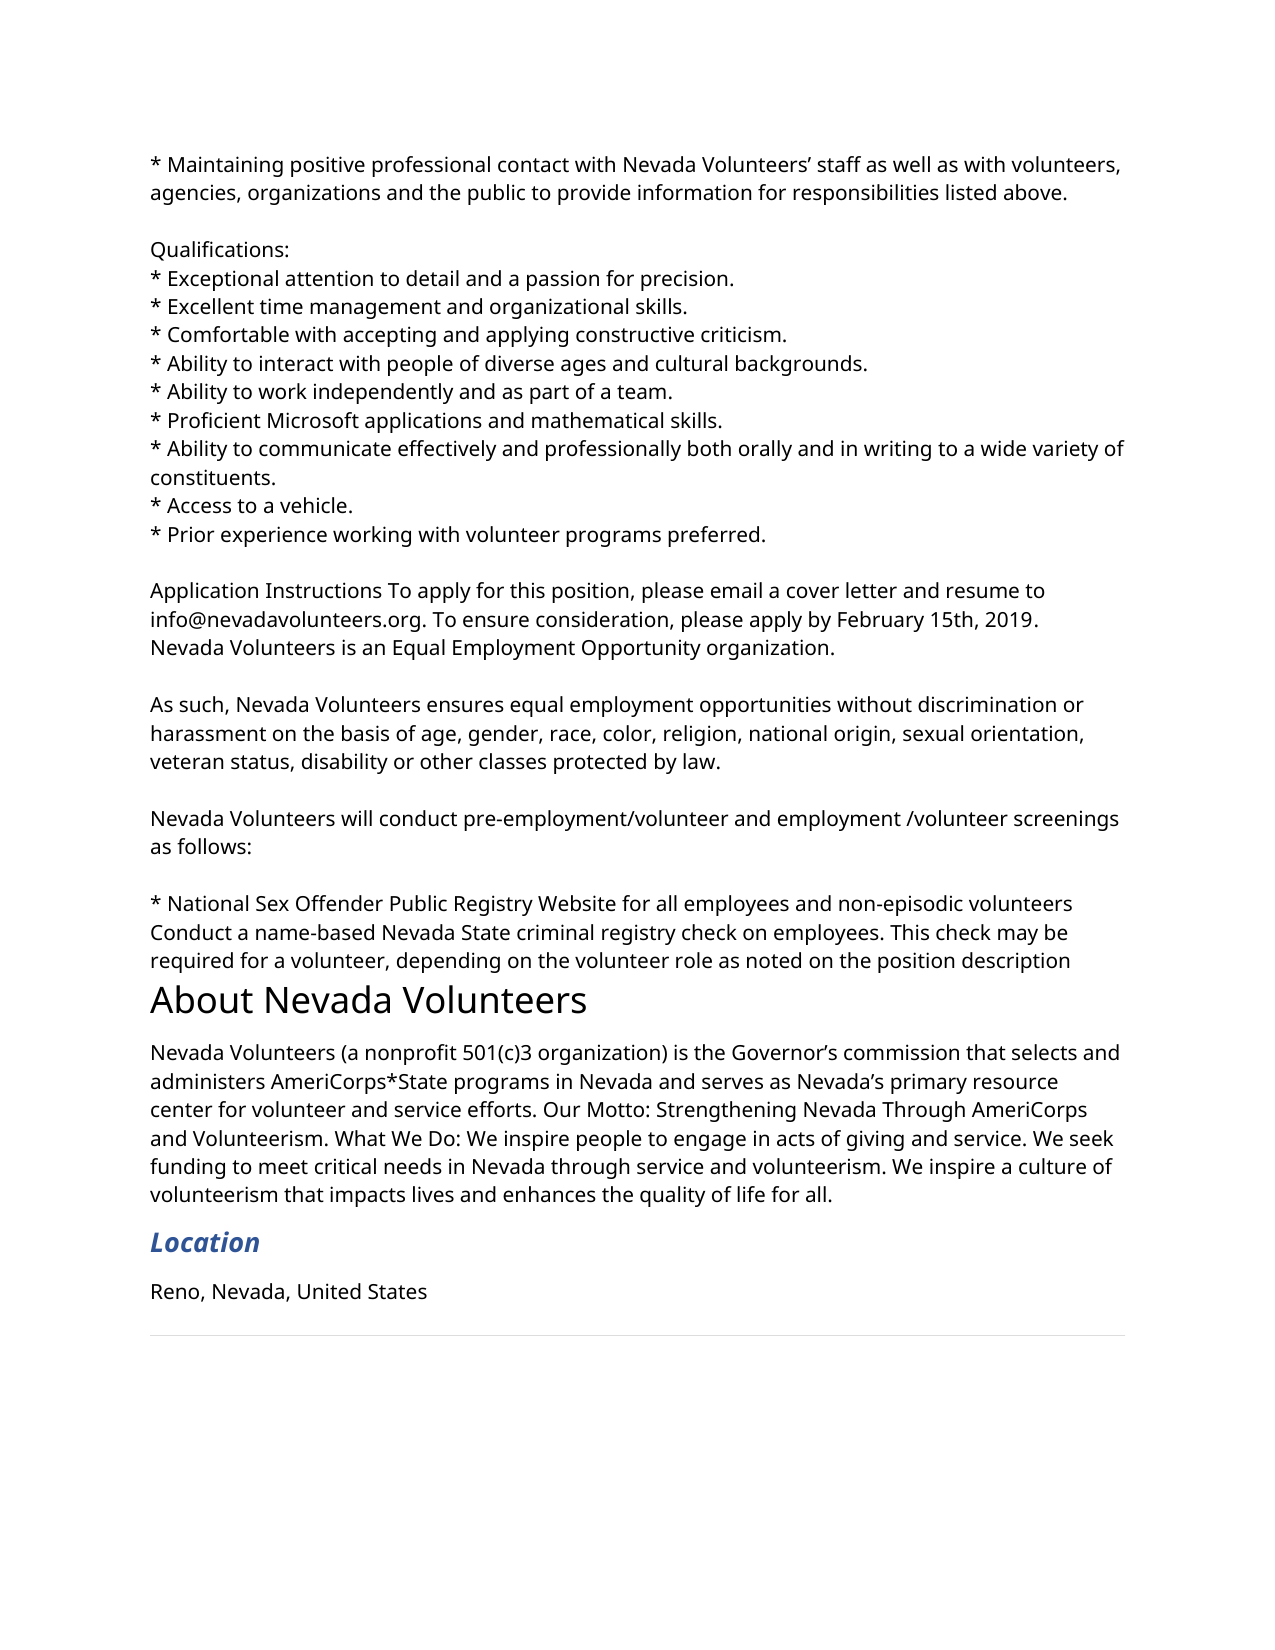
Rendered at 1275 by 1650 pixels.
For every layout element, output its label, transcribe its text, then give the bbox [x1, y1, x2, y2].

text * Access to a vehicle. [150, 491, 1125, 520]
text * Exceptional attention to detail and a passion for precision. [150, 264, 1125, 292]
subtitle Location [150, 1223, 1125, 1260]
text * Proficient Microsoft applications and mathematical skills. [150, 406, 1125, 434]
text * Excellent time management and organizational skills. [150, 292, 1125, 321]
text Nevada Volunteers (a nonprofit 501(c)3 organization) is the Governor’s commission that selects and administers AmeriCorps*State programs in Nevada and serves as Nevada’s primary resource center for volunteer and service efforts. Our Motto: Strengthening Nevada Through AmeriCorps and Volunteerism. What We Do: We inspire people to engage in acts of giving and service. We seek funding to meet critical needs in Nevada through service and volunteerism. We inspire a culture of volunteerism that impacts lives and enhances the quality of life for all. [150, 1038, 1125, 1209]
text * Comfortable with accepting and applying constructive criticism. [150, 321, 1125, 349]
text Reno, Nevada, United States [150, 1277, 1125, 1305]
text As such, Nevada Volunteers ensures equal employment opportunities without discrimination or harassment on the basis of age, gender, race, color, religion, national origin, sexual orientation, veteran status, disability or other classes protected by law. [150, 690, 1125, 776]
text * Ability to work independently and as part of a team. [150, 377, 1125, 406]
text * Ability to communicate effectively and professionally both orally and in writing to a wide variety of constituents. [150, 434, 1125, 491]
text Qualifications: [150, 235, 1125, 264]
text * Maintaining positive professional contact with Nevada Volunteers’ staff as well as with volunteers, agencies, organizations and the public to provide information for responsibilities listed above. [150, 150, 1125, 207]
text Nevada Volunteers is an Equal Employment Opportunity organization. [150, 633, 1125, 662]
text Application Instructions To apply for this position, please email a cover letter and resume to info@nevadavolunteers.org. To ensure consideration, please apply by February 15th, 2019. [150, 577, 1125, 633]
text Nevada Volunteers will conduct pre-employment/volunteer and employment /volunteer screenings as follows: [150, 804, 1125, 861]
text * Prior experience working with volunteer programs preferred. [150, 520, 1125, 548]
text * National Sex Offender Public Registry Website for all employees and non-episodic volunteers [150, 889, 1125, 918]
text * Ability to interact with people of diverse ages and cultural backgrounds. [150, 349, 1125, 377]
text Conduct a name-based Nevada State criminal registry check on employees. This check may be required for a volunteer, depending on the volunteer role as noted on the position description [150, 918, 1125, 975]
text About Nevada Volunteers [150, 975, 1125, 1024]
